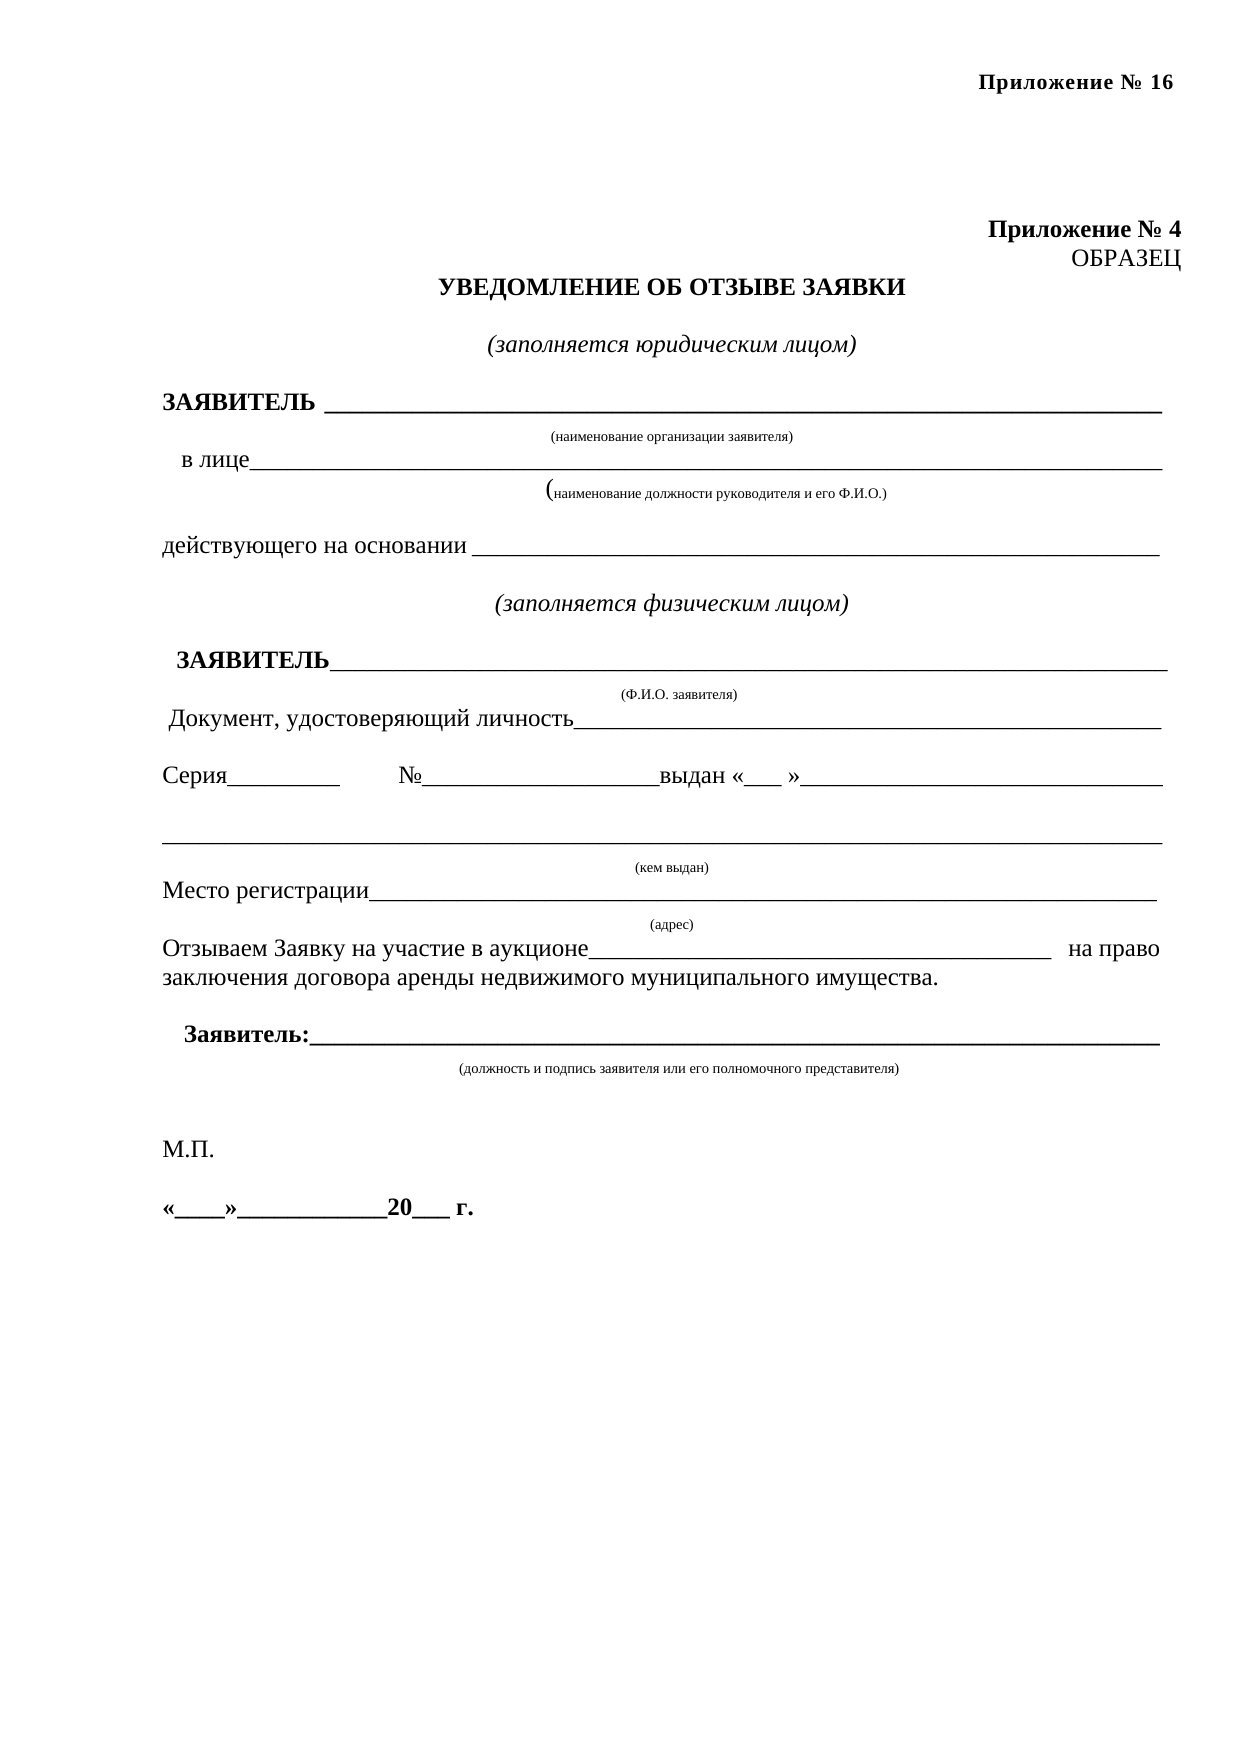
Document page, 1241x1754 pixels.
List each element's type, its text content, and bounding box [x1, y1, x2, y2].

text ОБРАЗЕЦ [103, 243, 1181, 272]
text (заполняется юридическим лицом) [103, 329, 1181, 358]
text (наименование организации заявителя) [103, 415, 1181, 444]
text (кем выдан) [103, 847, 1181, 875]
text ЗАЯВИТЕЛЬ___________________________________________________________________ (Ф.И.О. заявителя) [103, 645, 1181, 703]
text (заполняется физическим лицом) [103, 588, 1181, 617]
text Заявитель:____________________________________________________________________ (должность и подпись заявителя или его полномочного представителя) [103, 1019, 1181, 1077]
text (адрес) [103, 904, 1181, 933]
text Серия_________ №___________________выдан «___ »_____________________________ [103, 760, 1181, 789]
text «____»____________20___ г. [103, 1192, 1181, 1220]
text заключения договора аренды недвижимого муниципального имущества. [103, 962, 1181, 990]
text ЗАЯВИТЕЛЬ ___________________________________________________________________ [103, 387, 1181, 415]
text М.П. [103, 1134, 1181, 1163]
text Отзываем Заявку на участие в аукционе_____________________________________ на право [103, 933, 1181, 962]
text ________________________________________________________________________________ [103, 818, 1181, 847]
text Документ, удостоверяющий личность_______________________________________________ [103, 703, 1181, 732]
text Приложение № 4 [103, 214, 1181, 243]
text действующего на основании _______________________________________________________ [103, 530, 1181, 559]
text в лице_________________________________________________________________________ (наименование должности руководителя и его Ф.И.О.) [103, 444, 1181, 502]
text Место регистрации_______________________________________________________________ [103, 875, 1181, 904]
text УВЕДОМЛЕНИЕ ОБ ОТЗЫВЕ ЗАЯВКИ [103, 272, 1181, 300]
